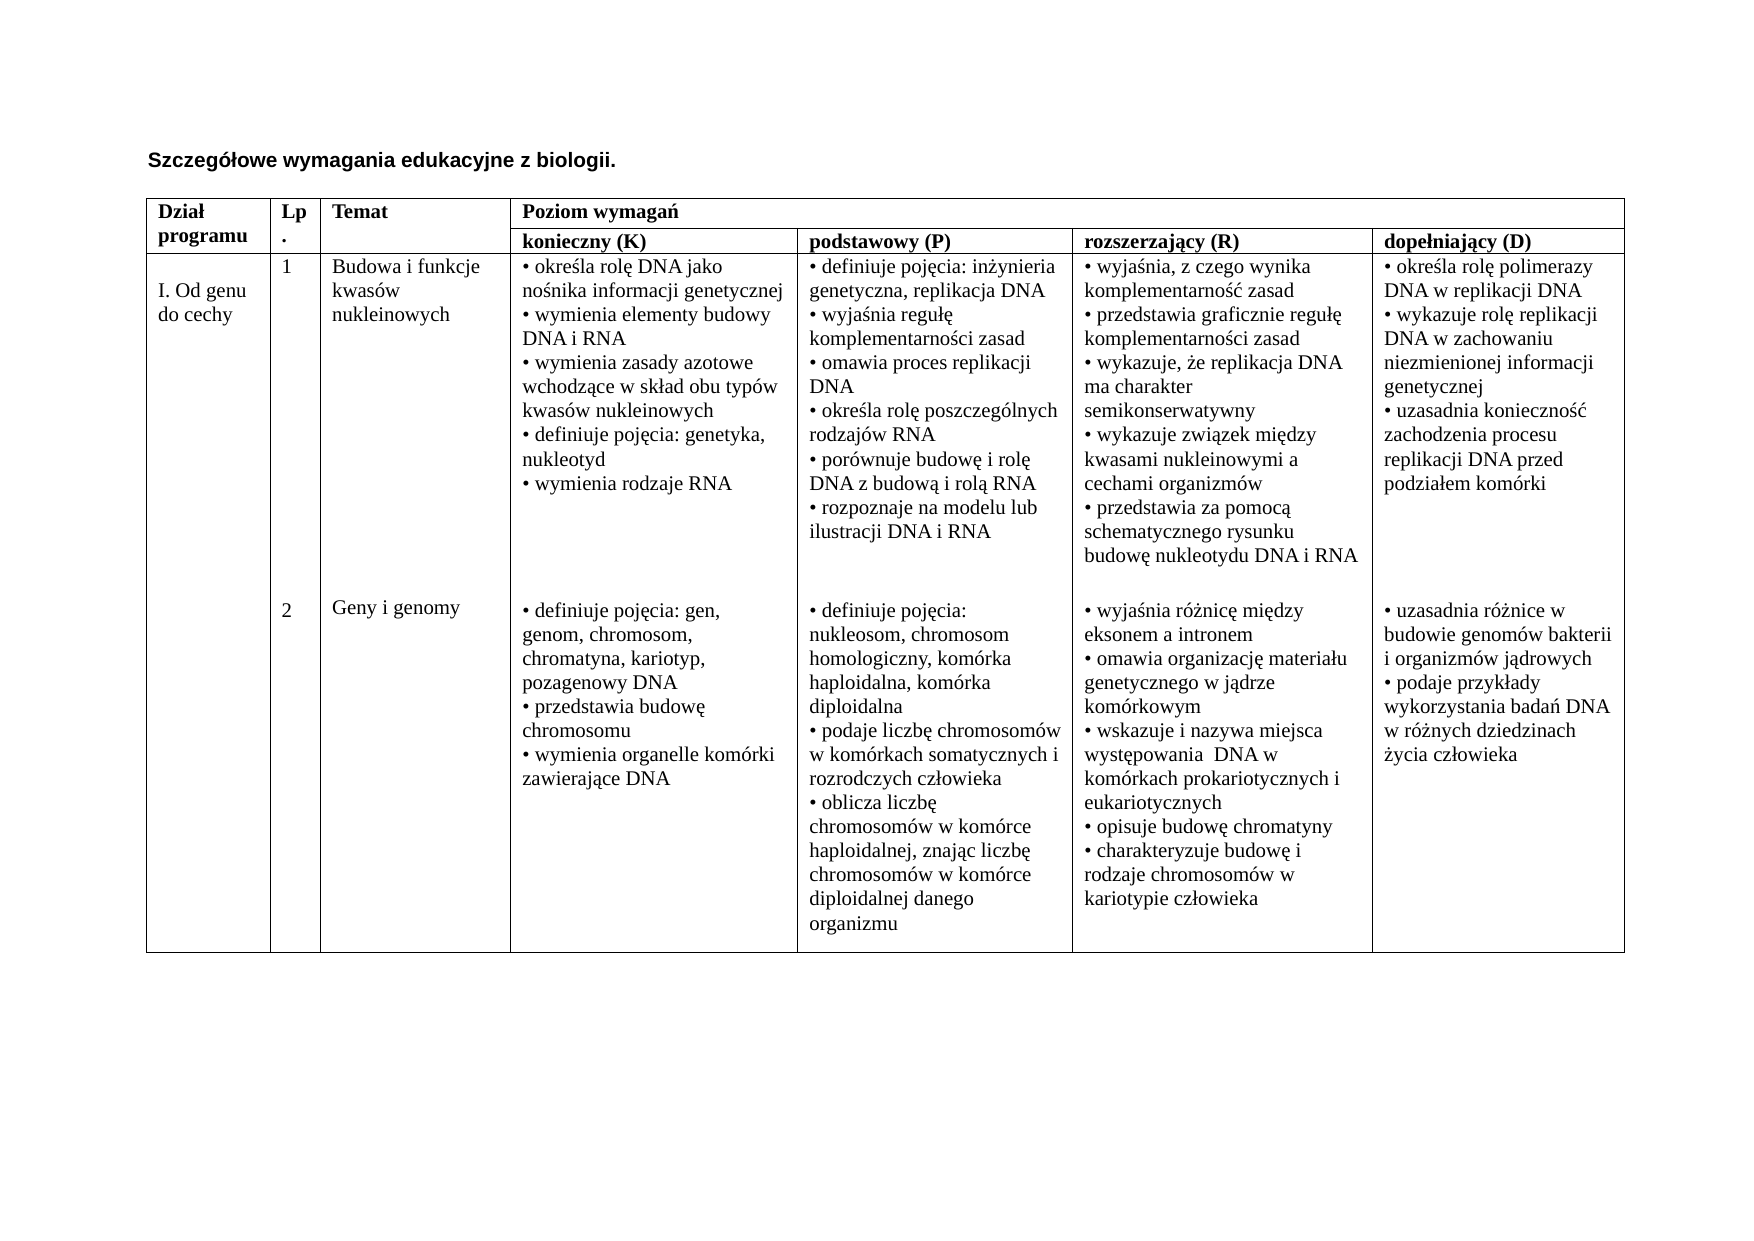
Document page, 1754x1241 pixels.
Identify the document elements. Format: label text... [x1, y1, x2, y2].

table_header Poziom wymagań [511, 199, 1624, 228]
table_header Temat [321, 199, 510, 253]
table_cell • określa rolę polimerazy DNA w replikacji DNA • wykazuje rolę replikacji DNA w zachowaniu niezmienionej informacji genetycznej • uzasadnia konieczność zachodzenia procesu replikacji DNA przed podziałem komórki [1373, 254, 1624, 597]
table_cell • wyjaśnia różnicę między eksonem a intronem • omawia organizację materiału genetycznego w jądrze komórkowym • wskazuje i nazywa miejsca występowania DNA w komórkach prokariotycznych i eukariotycznych • opisuje budowę chromatyny • charakteryzuje budowę i rodzaje chromosomów w kariotypie człowieka [1073, 597, 1372, 952]
table_cell • określa rolę DNA jako nośnika informacji genetycznej • wymienia elementy budowy DNA i RNA • wymienia zasady azotowe wchodzące w skład obu typów kwasów nukleinowych • definiuje pojęcia: genetyka, nukleotyd • wymienia rodzaje RNA [511, 254, 797, 597]
table_cell • definiuje pojęcia: gen, genom, chromosom, chromatyna, kariotyp, pozagenowy DNA • przedstawia budowę chromosomu • wymienia organelle komórki zawierające DNA [511, 597, 797, 952]
table_cell dopełniający (D) [1373, 229, 1624, 253]
table_cell 2 [271, 597, 320, 952]
table_cell podstawowy (P) [798, 229, 1072, 253]
table_cell • definiuje pojęcia: nukleosom, chromosom homologiczny, komórka haploidalna, komórka diploidalna • podaje liczbę chromosomów w komórkach somatycznych i rozrodczych człowieka • oblicza liczbę chromosomów w komórce haploidalnej, znając liczbę chromosomów w komórce diploidalnej danego organizmu [798, 597, 1072, 952]
table_header Dział programu [147, 199, 270, 253]
table_cell • wyjaśnia, z czego wynika komplementarność zasad • przedstawia graficznie regułę komplementarności zasad • wykazuje, że replikacja DNA ma charakter semikonserwatywny • wykazuje związek między kwasami nukleinowymi a cechami organizmów • przedstawia za pomocą schematycznego rysunku budowę nukleotydu DNA i RNA [1073, 254, 1372, 597]
table_cell 1 [271, 254, 320, 597]
table_cell I. Od genu do cechy [147, 254, 270, 952]
table_cell Budowa i funkcje kwasów nukleinowych [321, 254, 510, 597]
text Szczegółowe wymagania edukacyjne z biologii. [148, 148, 1606, 172]
table_cell • uzasadnia różnice w budowie genomów bakterii i organizmów jądrowych • podaje przykłady wykorzystania badań DNA w różnych dziedzinach życia człowieka [1373, 597, 1624, 952]
table_header Lp. [271, 199, 320, 253]
table_cell • definiuje pojęcia: inżynieria genetyczna, replikacja DNA • wyjaśnia regułę komplementarności zasad • omawia proces replikacji DNA • określa rolę poszczególnych rodzajów RNA • porównuje budowę i rolę DNA z budową i rolą RNA • rozpoznaje na modelu lub ilustracji DNA i RNA [798, 254, 1072, 597]
table_cell konieczny (K) [511, 229, 797, 253]
table_cell Geny i genomy [321, 597, 510, 952]
table_cell rozszerzający (R) [1073, 229, 1372, 253]
